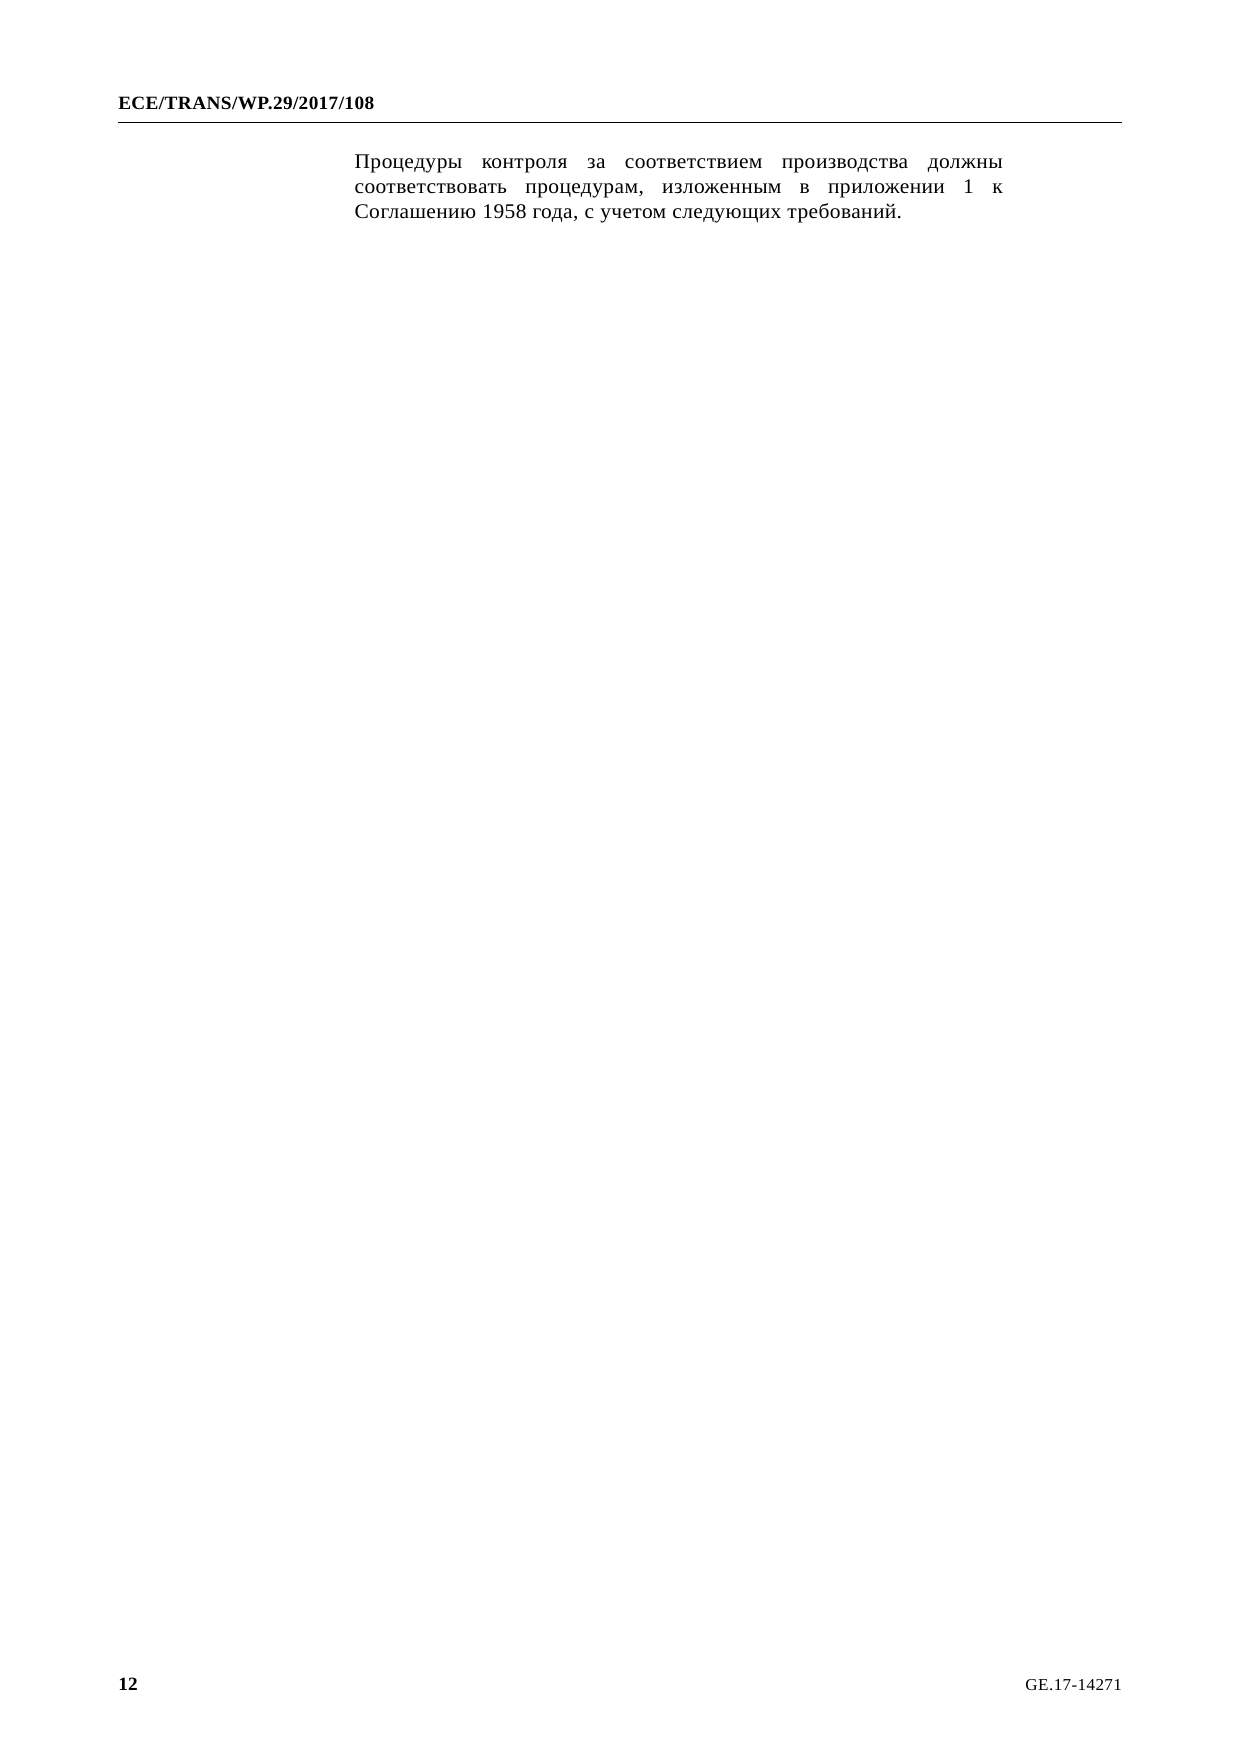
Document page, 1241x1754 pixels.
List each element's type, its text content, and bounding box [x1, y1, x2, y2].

text Процедуры контроля за соответствием производства должны соответствовать процедурам, изложенным в приложении 1 к Соглашению 1958 года, с учетом следующих требований. [354, 148, 1004, 223]
